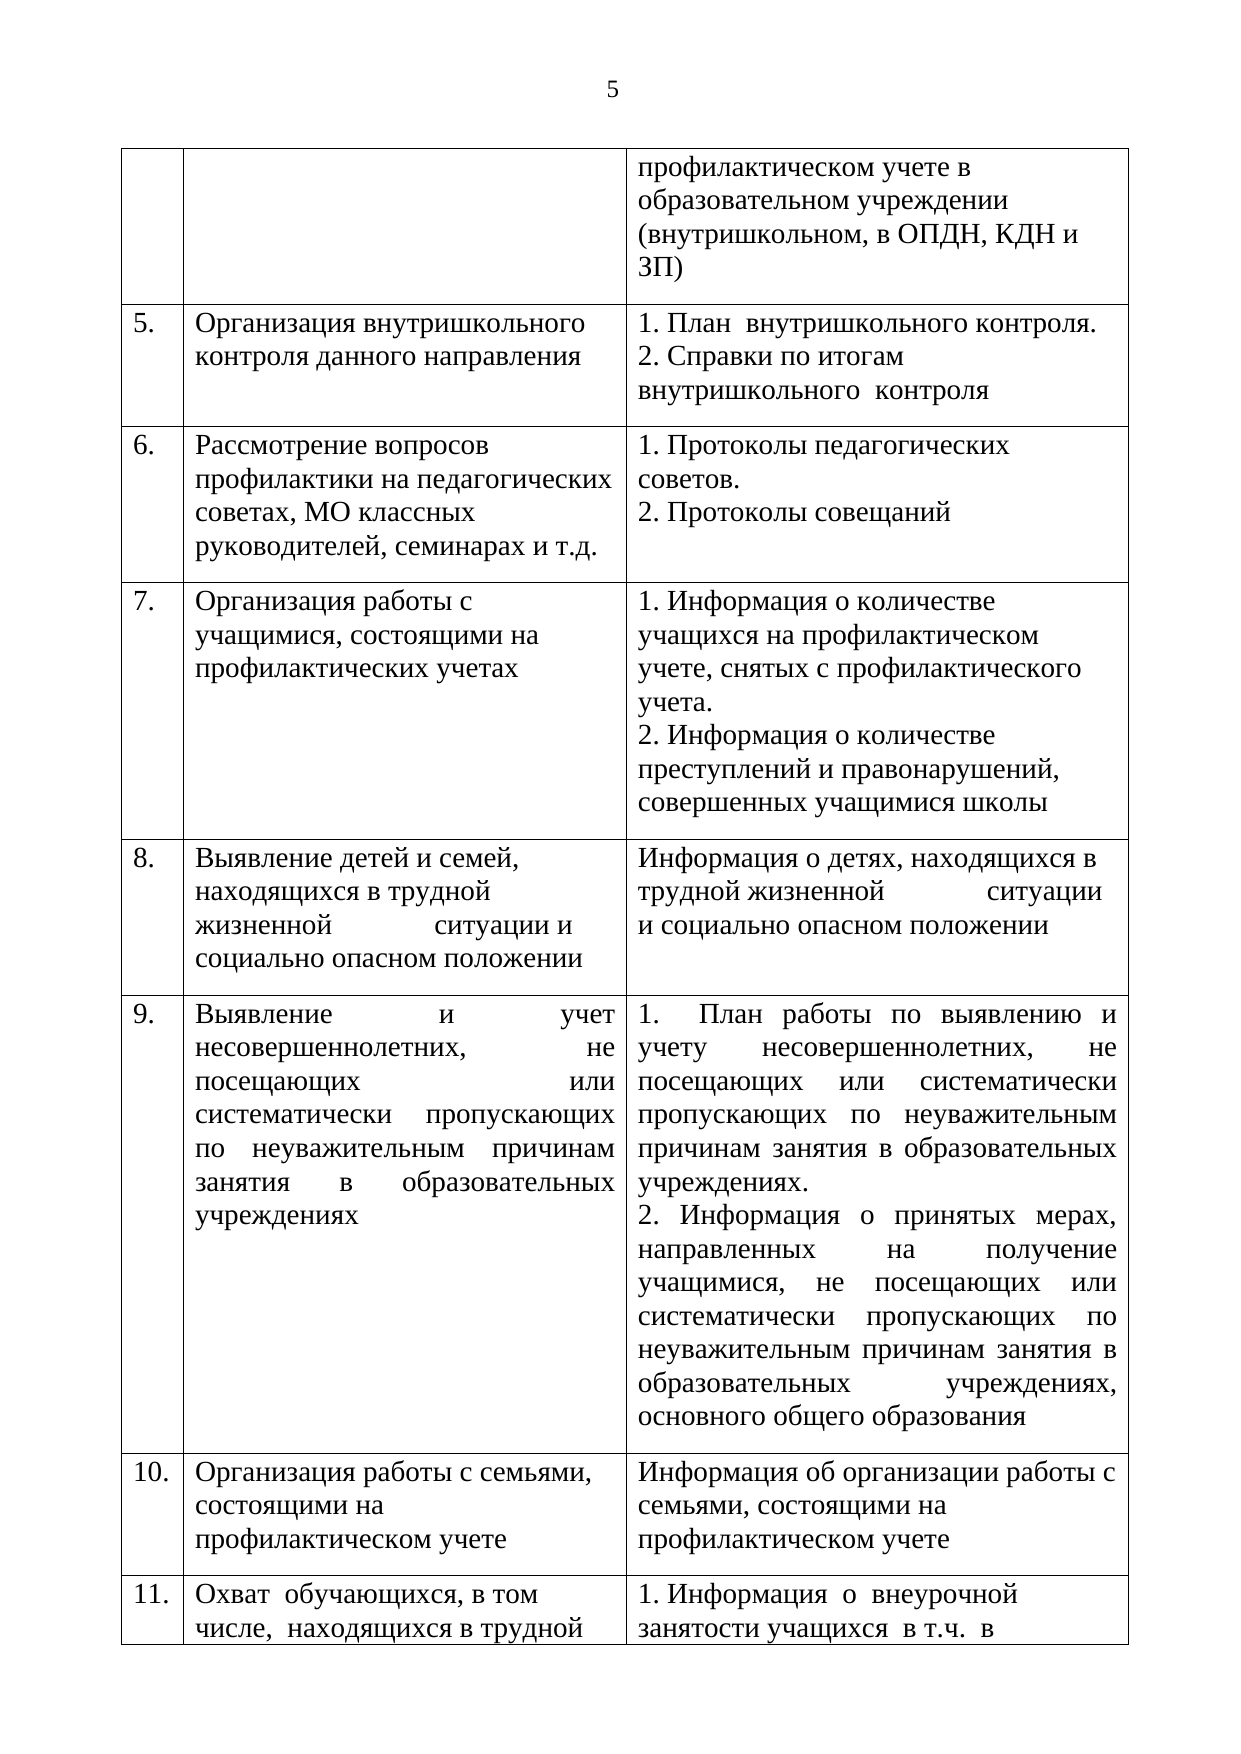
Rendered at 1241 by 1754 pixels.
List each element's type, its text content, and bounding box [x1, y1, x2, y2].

table_cell 1. Информация о количестве учащихся на профилактическом учете, снятых с профилактического учета. 2. Информация о количестве преступлений и правонарушений, совершенных учащимися школы [627, 583, 1128, 839]
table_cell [627, 1576, 1128, 1643]
table_cell 5. [122, 305, 183, 426]
table_cell Организация работы с учащимися, состоящими на профилактических учетах [184, 583, 626, 839]
table_cell 6. [122, 427, 183, 582]
table_cell Организация внутришкольного контроля данного направления [184, 305, 626, 426]
table_cell Организация работы с семьями, состоящими на профилактическом учете [184, 1454, 626, 1575]
table_cell 9. [122, 996, 183, 1453]
table_cell Информация об организации работы с семьями, состоящими на профилактическом учете [627, 1454, 1128, 1575]
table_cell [184, 149, 626, 304]
table_cell 1. План внутришкольного контроля. 2. Справки по итогам внутришкольного контроля [627, 305, 1128, 426]
table_cell 11. [122, 1576, 183, 1643]
table_cell 8. [122, 840, 183, 995]
table_cell Выявление детей и семей, находящихся в трудной жизненной ситуации и социально опасном положении [184, 840, 626, 995]
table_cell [627, 149, 1128, 304]
table_cell 4. [122, 149, 183, 304]
table_cell 1. Протоколы педагогических советов. 2. Протоколы совещаний [627, 427, 1128, 582]
table_cell Выявление и учет несовершеннолетних, не посещающих или систематически пропускающих по неуважительным причинам занятия в образовательных учреждениях [184, 996, 626, 1453]
table_cell 1. План работы по выявлению и учету несовершеннолетних, не посещающих или систематически пропускающих по неуважительным причинам занятия в образовательных учреждениях. 2. Информация о принятых мерах, направленных на получение учащимися, не посещающих или систематически пропускающих по неуважительным причинам занятия в образовательных учреждениях, основного общего образования [627, 996, 1128, 1453]
table_cell 7. [122, 583, 183, 839]
table_cell Рассмотрение вопросов профилактики на педагогических советах, МО классных руководителей, семинарах и т.д. [184, 427, 626, 582]
table_cell 10. [122, 1454, 183, 1575]
table_cell Информация о детях, находящихся в трудной жизненной ситуации и социально опасном положении [627, 840, 1128, 995]
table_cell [184, 1576, 626, 1643]
